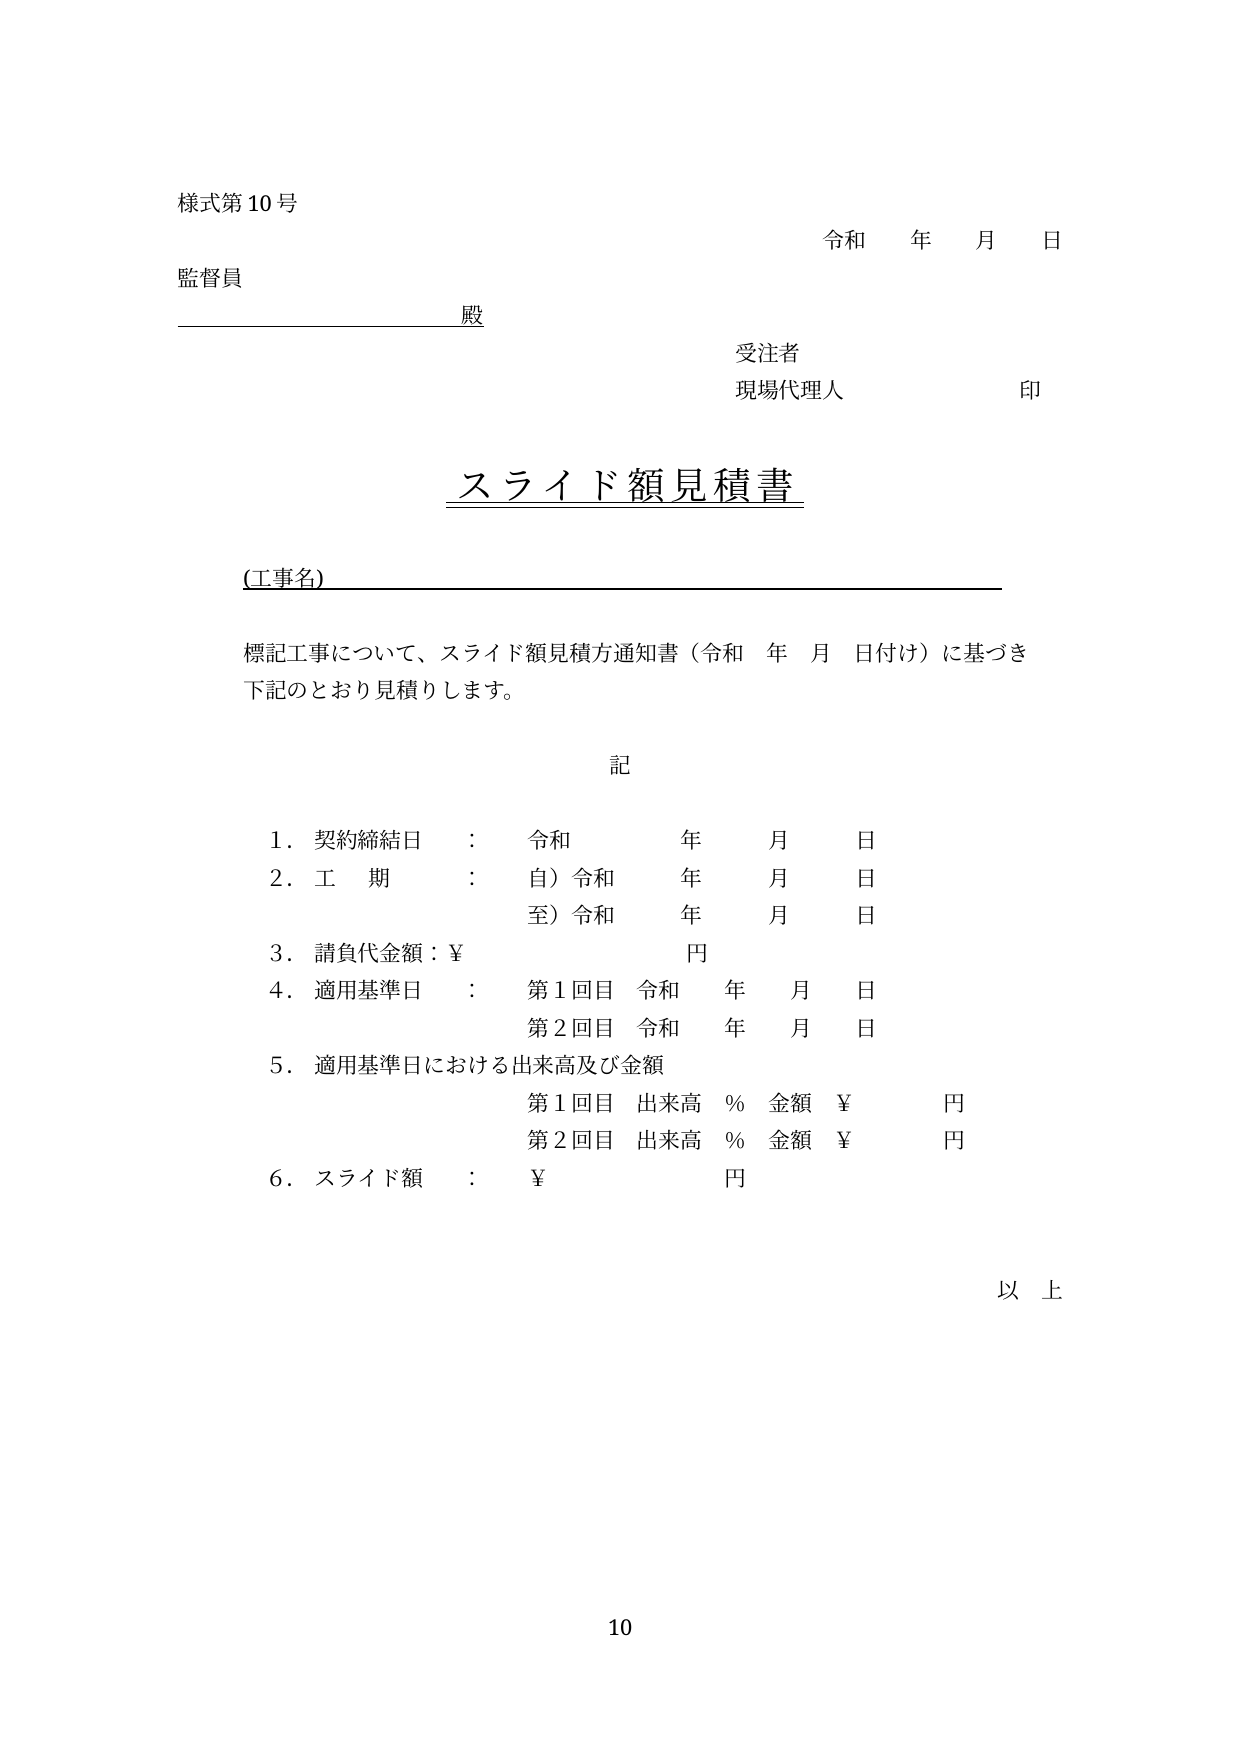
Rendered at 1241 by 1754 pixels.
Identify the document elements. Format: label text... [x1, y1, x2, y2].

text 下記のとおり見積りします。 [177, 671, 1063, 708]
text 現場代理人 印 [177, 371, 1041, 408]
text 令和 年 月 日 [177, 221, 1063, 258]
subtitle 記 [177, 746, 1063, 783]
text ６. スライド額 ： ￥ 円 [265, 1158, 997, 1196]
text ３. 請負代金額：￥ 円 [177, 933, 997, 971]
text 以 上 [177, 1271, 1063, 1308]
text ４. 適用基準日 ： 第１回目 令和 年 月 日 [265, 971, 997, 1008]
text スライド額見積書 [177, 446, 1063, 521]
text ５. 適用基準日における出来高及び金額 [177, 1046, 997, 1083]
text 監督員 [177, 258, 1041, 296]
text 至）令和 年 月 日 [265, 896, 997, 933]
text 第２回目 出来高 ％ 金額 ￥ 円 [177, 1121, 997, 1158]
text 様式第10号 [177, 183, 1063, 221]
text 第１回目 出来高 ％ 金額 ￥ 円 [177, 1083, 997, 1121]
text ２. 工期 ： 自）令和 年 月 日 [265, 858, 997, 896]
text 標記工事について、スライド額見積方通知書（令和 年 月 日付け）に基づき [177, 633, 1063, 671]
text 殿 [177, 296, 1041, 333]
text (工事名) [177, 558, 1063, 596]
text 受注者 [177, 333, 1041, 371]
text １. 契約締結日 ： 令和 年 月 日 [265, 821, 997, 858]
text 第２回目 令和 年 月 日 [265, 1008, 997, 1046]
